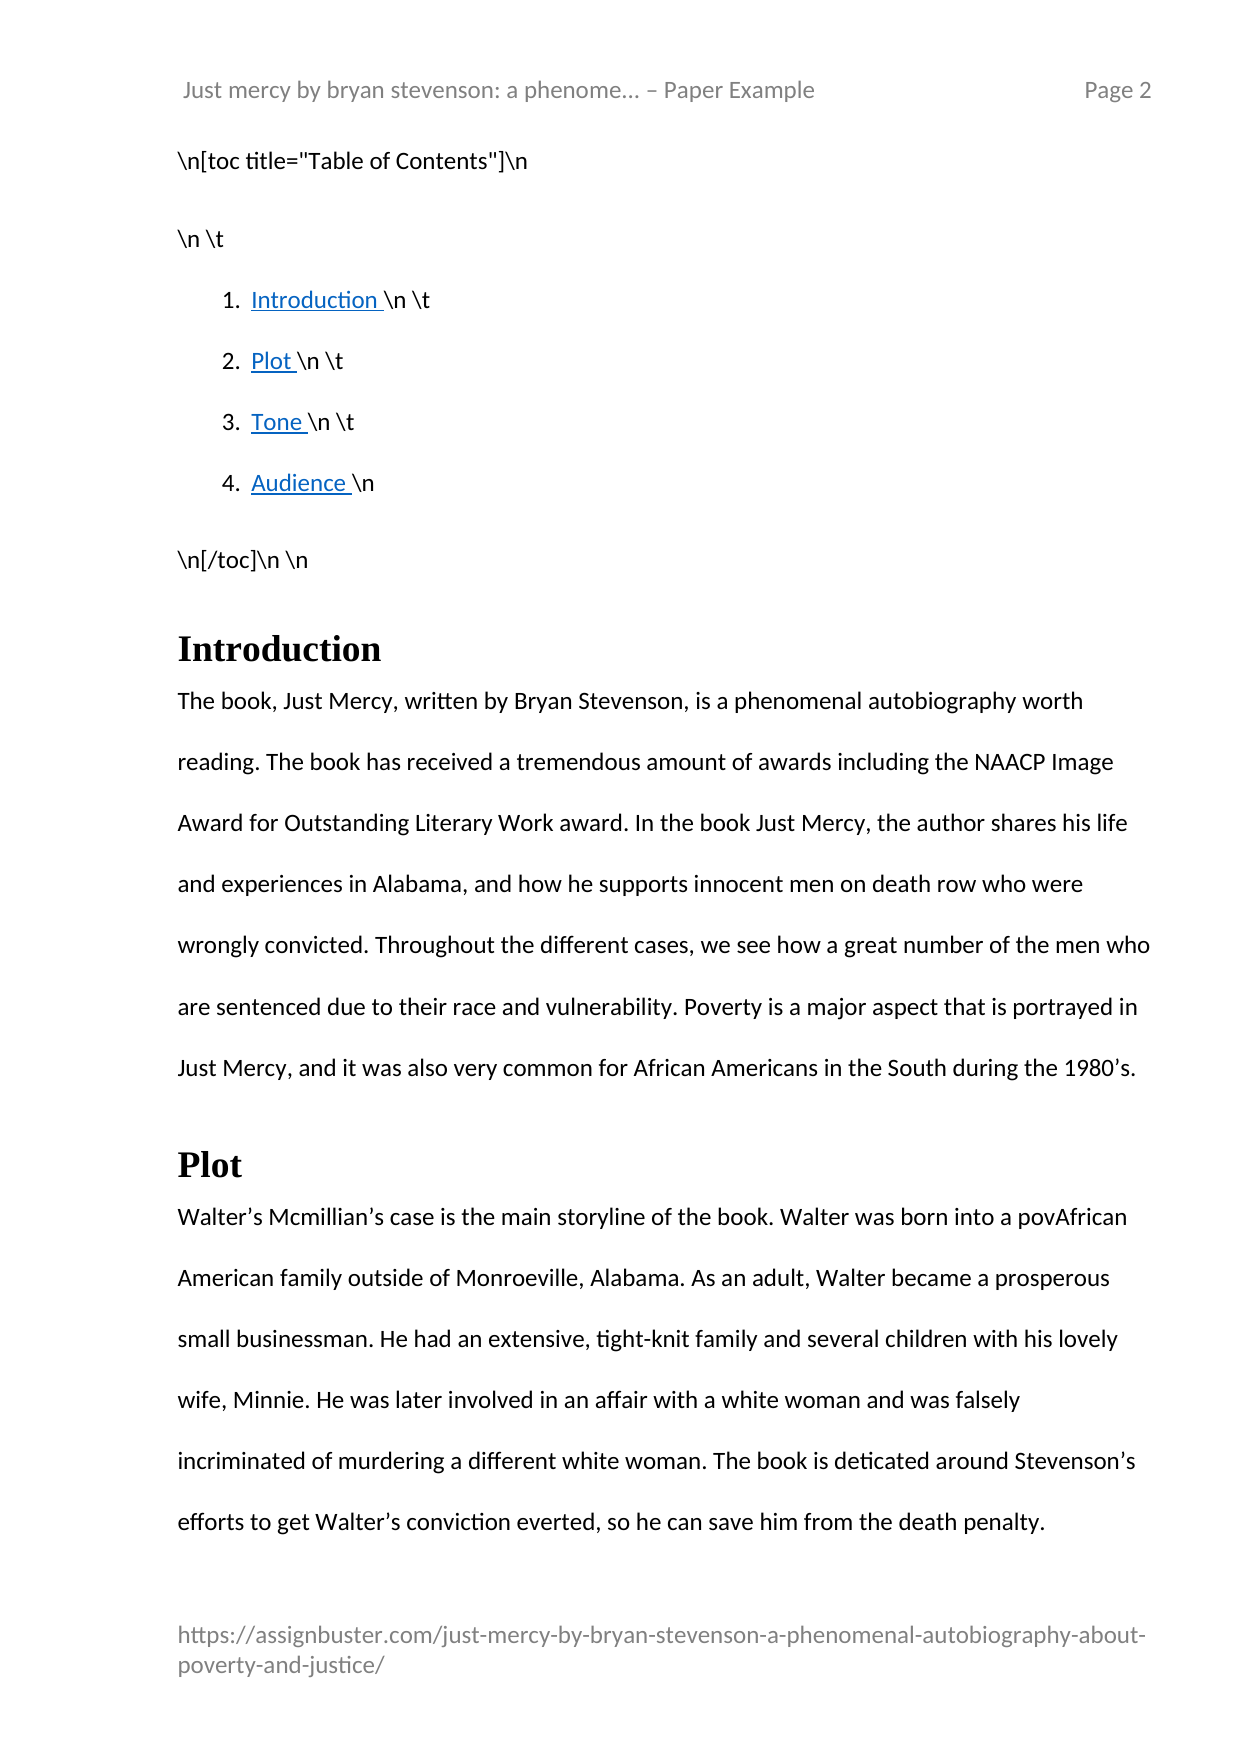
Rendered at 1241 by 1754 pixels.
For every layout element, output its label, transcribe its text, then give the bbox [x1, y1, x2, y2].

list Plot \n \t [222, 345, 1152, 375]
text \n[toc title="Table of Contents"]\n [177, 145, 1152, 176]
list \n \t [177, 223, 1152, 253]
list Tone \n \t [222, 406, 1152, 436]
text Walter’s Mcmillian’s case is the main storyline of the book. Walter was born into a povAfrican American family outside of Monroeville, Alabama. As an adult, Walter became a prosperous small businessman. He had an extensive, tight-knit family and several children with his lovely wife, Minnie. He was later involved in an affair with a white woman and was falsely incriminated of murdering a different white woman. The book is deticated around Stevenson’s efforts to get Walter’s conviction everted, so he can save him from the death penalty. [177, 1201, 1152, 1537]
subtitle Introduction [177, 626, 1152, 669]
list Audience \n [222, 467, 1152, 497]
list Introduction \n \t [222, 284, 1152, 314]
text The book, Just Mercy, written by Bryan Stevenson, is a phenomenal autobiography worth reading. The book has received a tremendous amount of awards including the NAACP Image Award for Outstanding Literary Work award. In the book Just Mercy, the author shares his life and experiences in Alabama, and how he supports innocent men on death row who were wrongly convicted. Throughout the different cases, we see how a great number of the men who are sentenced due to their race and vulnerability. Poverty is a major aspect that is portrayed in Just Mercy, and it was also very common for African Americans in the South during the 1980’s. [177, 686, 1152, 1082]
subtitle Plot [177, 1142, 1152, 1185]
text \n[/toc]\n \n [177, 544, 1152, 575]
